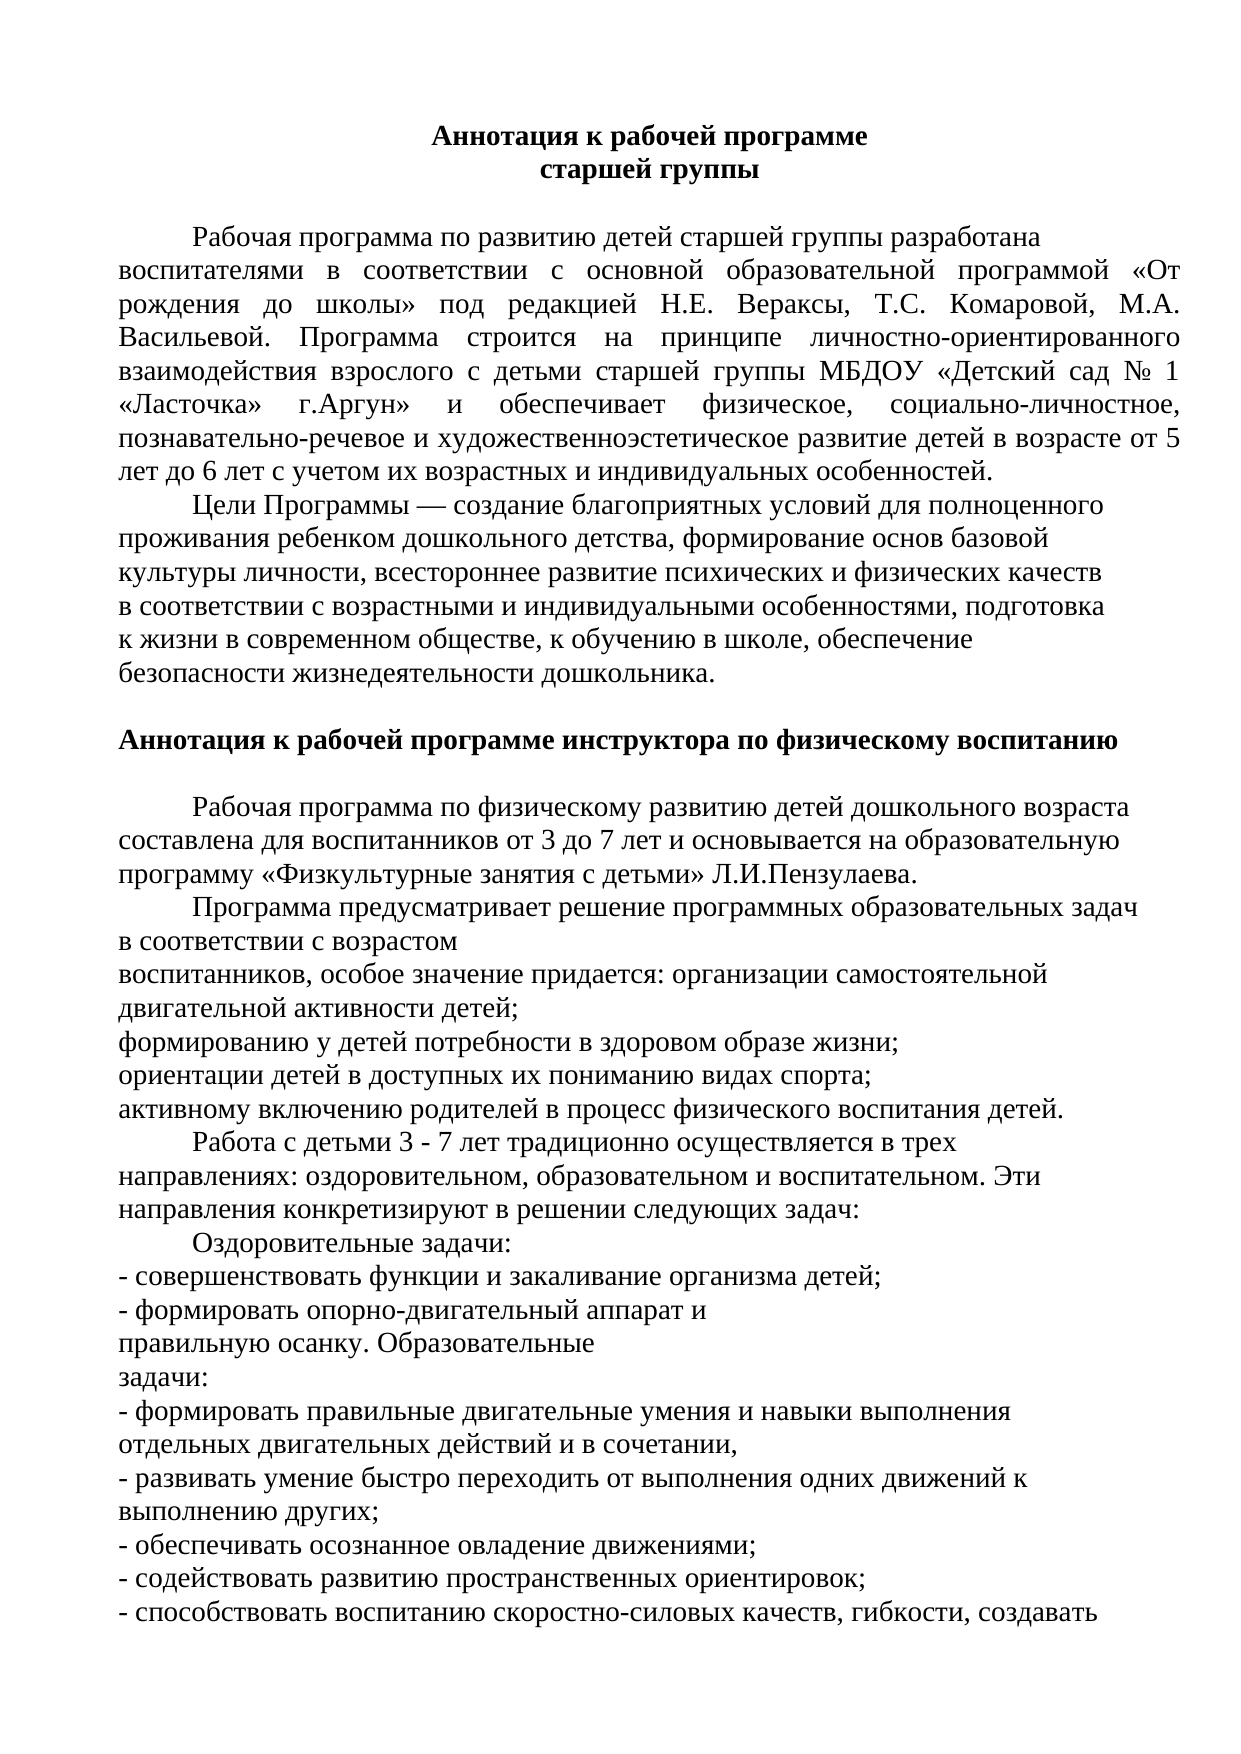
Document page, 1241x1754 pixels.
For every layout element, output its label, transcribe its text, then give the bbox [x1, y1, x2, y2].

text проживания ребенком дошкольного детства, формирование основ базовой [118, 521, 1181, 554]
text - формировать правильные двигательные умения и навыки выполнения [118, 1393, 1181, 1426]
text ориентации детей в доступных их пониманию видах спорта; [118, 1057, 1181, 1091]
text старшей группы [118, 152, 1181, 185]
text двигательной активности детей; [118, 990, 1181, 1024]
text направления конкретизируют в решении следующих задач: [118, 1191, 1181, 1225]
text в соответствии с возрастом [118, 923, 1181, 957]
text - способствовать воспитанию скоростно-силовых качеств, гибкости, создавать [118, 1594, 1181, 1627]
text воспитателями в соответствии с основной образовательной программой «От рождения до школы» под редакцией Н.Е. Вераксы, Т.С. Комаровой, М.А. Васильевой. Программа строится на принципе личностно-ориентированного взаимодействия взрослого с детьми старшей группы МБДОУ «Детский сад № 1 «Ласточка» г.Аргун» и обеспечивает физическое, социально-личностное, познавательно-речевое и художественноэстетическое развитие детей в возрасте от 5 лет до 6 лет с учетом их возрастных и индивидуальных особенностей. [118, 252, 1181, 487]
text отдельных двигательных действий и в сочетании, [118, 1426, 1181, 1460]
text программу «Физкультурные занятия с детьми» Л.И.Пензулаева. [118, 856, 1181, 889]
text формированию у детей потребности в здоровом образе жизни; [118, 1024, 1181, 1057]
text в соответствии с возрастными и индивидуальными особенностями, подготовка [118, 588, 1181, 621]
text задачи: [118, 1359, 1181, 1393]
text Рабочая программа по развитию детей старшей группы разработана [118, 219, 1181, 252]
text - формировать опорно-двигательный аппарат и [118, 1292, 1181, 1326]
text культуры личности, всестороннее развитие психических и физических качеств [118, 554, 1181, 588]
text Рабочая программа по физическому развитию детей дошкольного возраста [118, 789, 1181, 822]
text - обеспечивать осознанное овладение движениями; [118, 1527, 1181, 1560]
text - совершенствовать функции и закаливание организма детей; [118, 1258, 1181, 1292]
text Программа предусматривает решение программных образовательных задач [118, 889, 1181, 923]
text направлениях: оздоровительном, образовательном и воспитательном. Эти [118, 1158, 1181, 1191]
text - развивать умение быстро переходить от выполнения одних движений к [118, 1460, 1181, 1493]
text воспитанников, особое значение придается: организации самостоятельной [118, 957, 1181, 990]
text выполнению других; [118, 1493, 1181, 1527]
text к жизни в современном обществе, к обучению в школе, обеспечение [118, 621, 1181, 655]
text Работа с детьми 3 - 7 лет традиционно осуществляется в трех [118, 1124, 1181, 1158]
text Аннотация к рабочей программе [118, 118, 1181, 152]
text активному включению родителей в процесс физического воспитания детей. [118, 1091, 1181, 1124]
text Аннотация к рабочей программе инструктора по физическому воспитанию [118, 722, 1181, 755]
text Цели Программы — создание благоприятных условий для полноценного [118, 487, 1181, 521]
text составлена для воспитанников от 3 до 7 лет и основывается на образовательную [118, 822, 1181, 856]
text Оздоровительные задачи: [118, 1225, 1181, 1258]
text - содействовать развитию пространственных ориентировок; [118, 1560, 1181, 1594]
text безопасности жизнедеятельности дошкольника. [118, 655, 1181, 688]
text правильную осанку. Образовательные [118, 1326, 1181, 1359]
